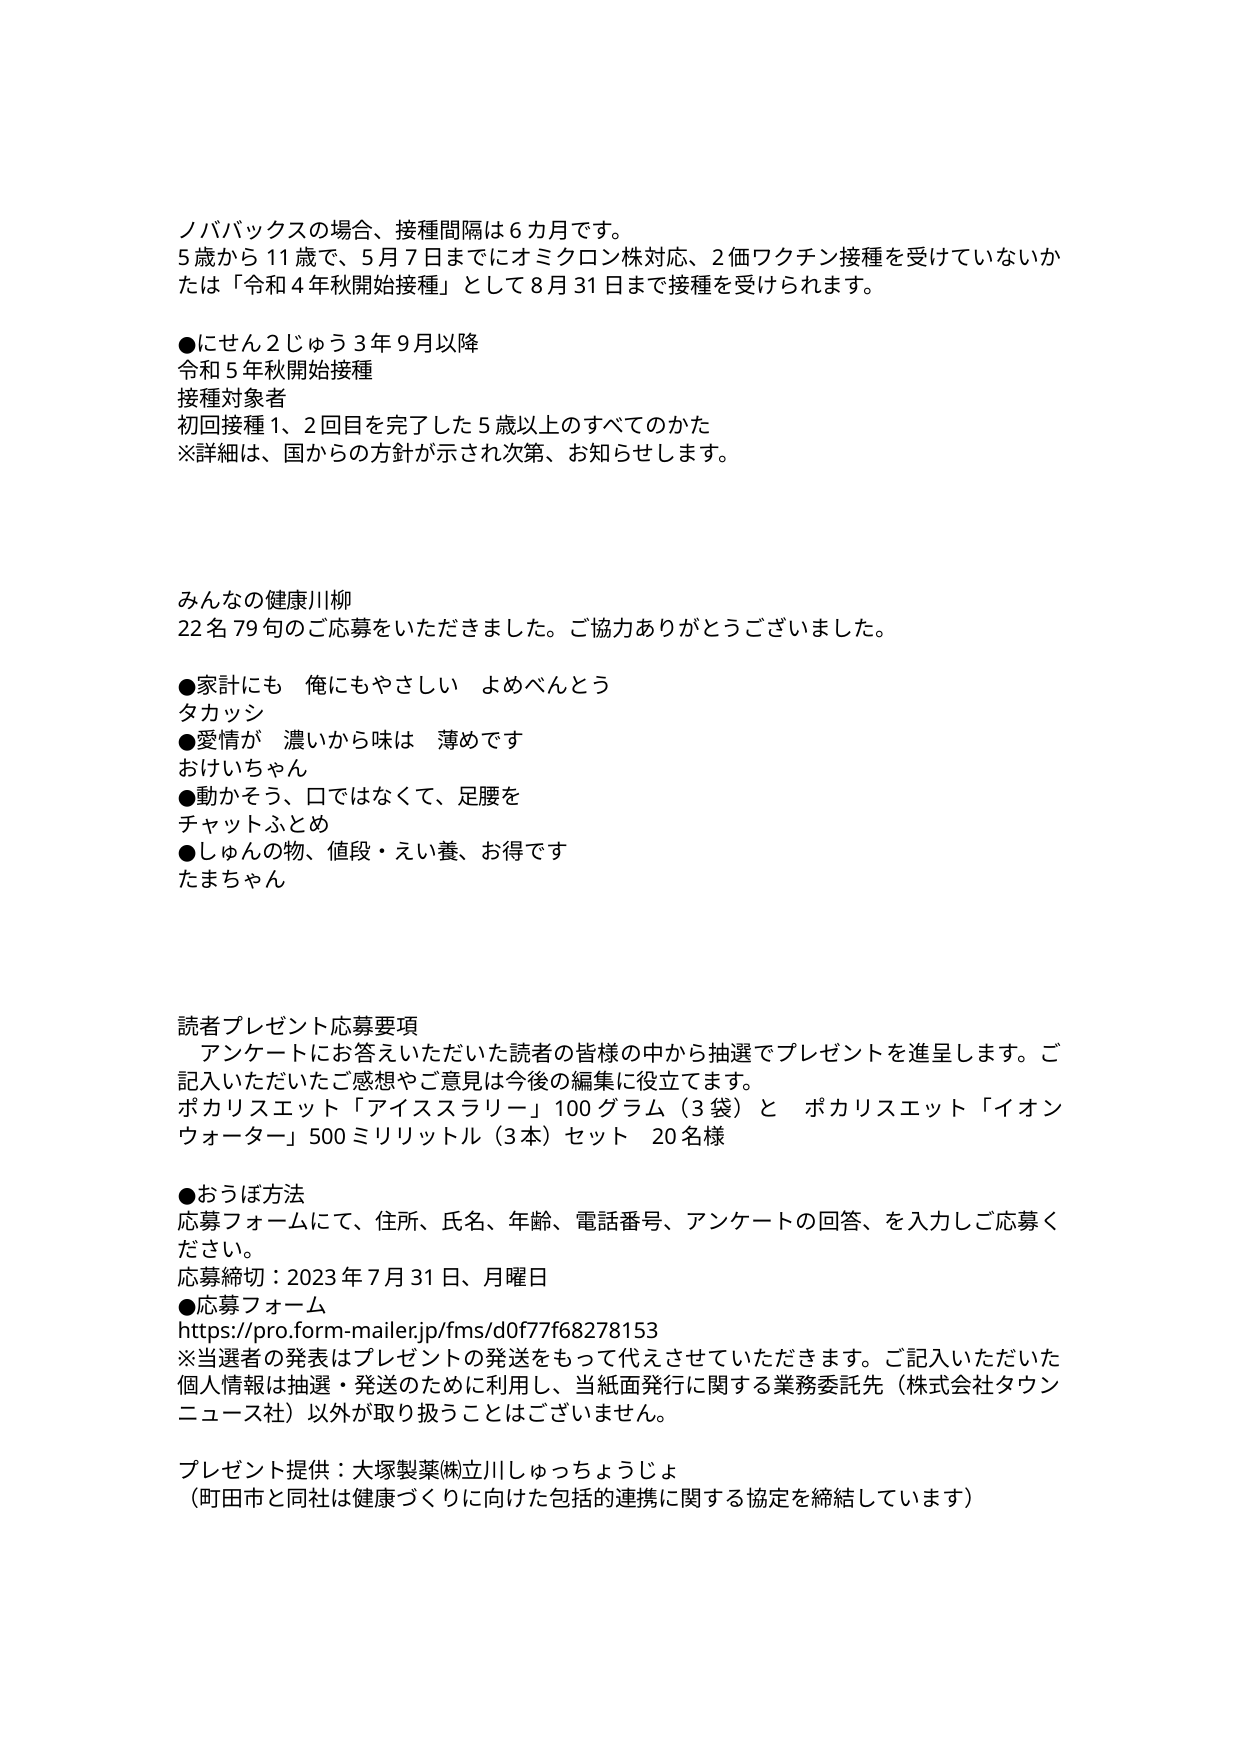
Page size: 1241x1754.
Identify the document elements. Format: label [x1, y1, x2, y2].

text [177, 217, 1063, 1291]
text [177, 1291, 1063, 1513]
